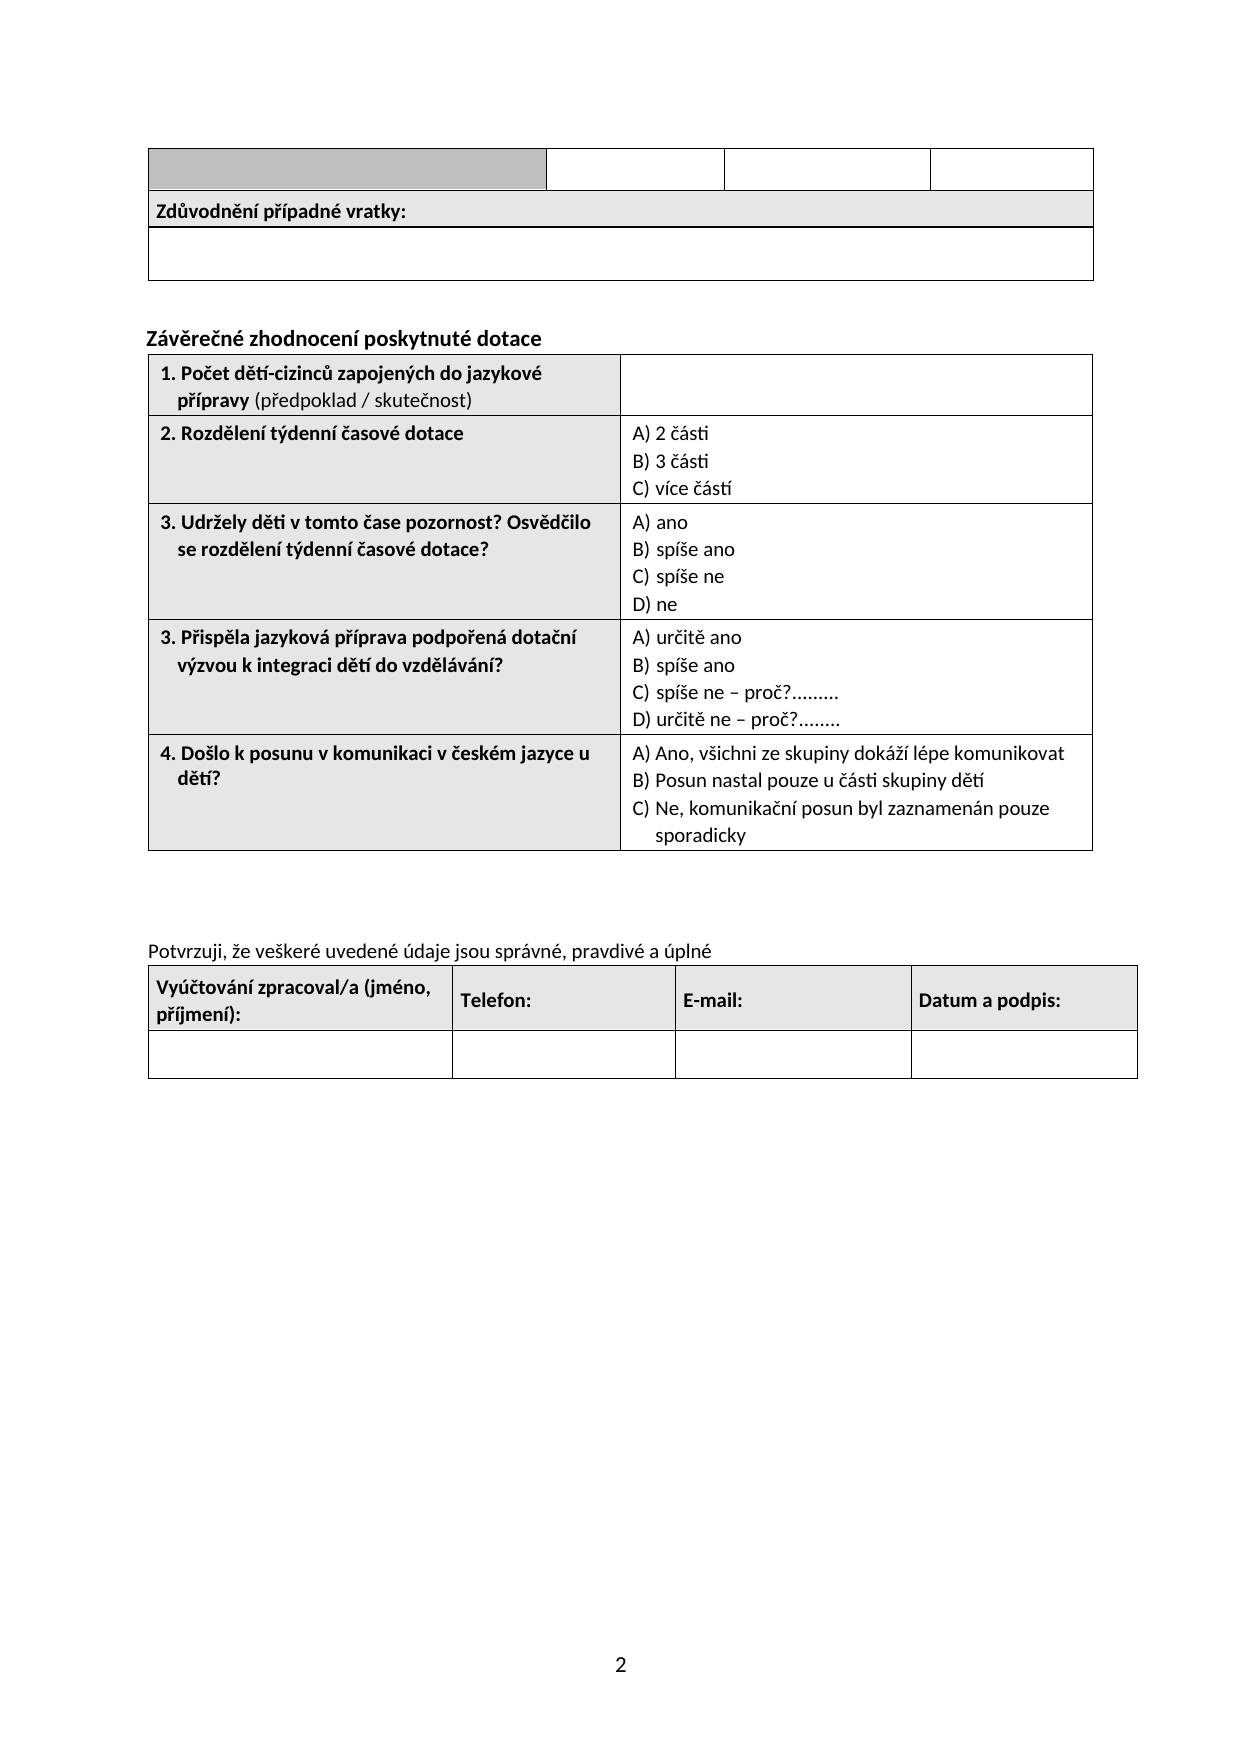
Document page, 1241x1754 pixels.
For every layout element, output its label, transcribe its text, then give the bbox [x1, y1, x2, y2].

table_cell [149, 228, 1093, 280]
table_header Datum a podpis: [912, 966, 1137, 1029]
table_cell Ano, všichni ze skupiny dokáží lépe komunikovat Posun nastal pouze u části skupiny dětí Ne, komunikační posun byl zaznamenán pouze sporadicky [621, 735, 1092, 850]
table_cell [931, 149, 1093, 189]
table_header E-mail: [676, 966, 911, 1029]
table_cell 3. Udržely děti v tomto čase pozornost? Osvědčilo se rozdělení týdenní časové dotace? [149, 504, 620, 619]
table_header Vyúčtování zpracoval/a (jméno, příjmení): [149, 966, 452, 1029]
table_cell [725, 149, 930, 189]
table_cell určitě ano spíše ano spíše ne – proč?......... určitě ne – proč?........ [621, 620, 1092, 734]
text Potvrzuji, že veškeré uvedené údaje jsou správné, pravdivé a úplné [148, 938, 1093, 963]
table_header [621, 355, 1092, 415]
table_cell 4. Došlo k posunu v komunikaci v českém jazyce u dětí? [149, 735, 620, 850]
table_cell Zdůvodnění případné vratky: [149, 191, 1093, 226]
table_cell [453, 1031, 675, 1078]
table_cell 2. Rozdělení týdenní časové dotace [149, 416, 620, 503]
table_cell [149, 1031, 452, 1078]
table_cell 2 části 3 části více částí [621, 416, 1092, 503]
table_cell [547, 149, 724, 189]
text Závěrečné zhodnocení poskytnuté dotace [146, 324, 1093, 352]
table_cell [912, 1031, 1137, 1078]
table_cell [149, 149, 546, 189]
table_header Telefon: [453, 966, 675, 1029]
table_cell ano spíše ano spíše ne ne [621, 504, 1092, 619]
table_header 1. Počet dětí-cizinců zapojených do jazykové přípravy (předpoklad / skutečnost) [149, 355, 620, 415]
table_cell 3. Přispěla jazyková příprava podpořená dotační výzvou k integraci dětí do vzdělávání? [149, 620, 620, 734]
table_cell [676, 1031, 911, 1078]
